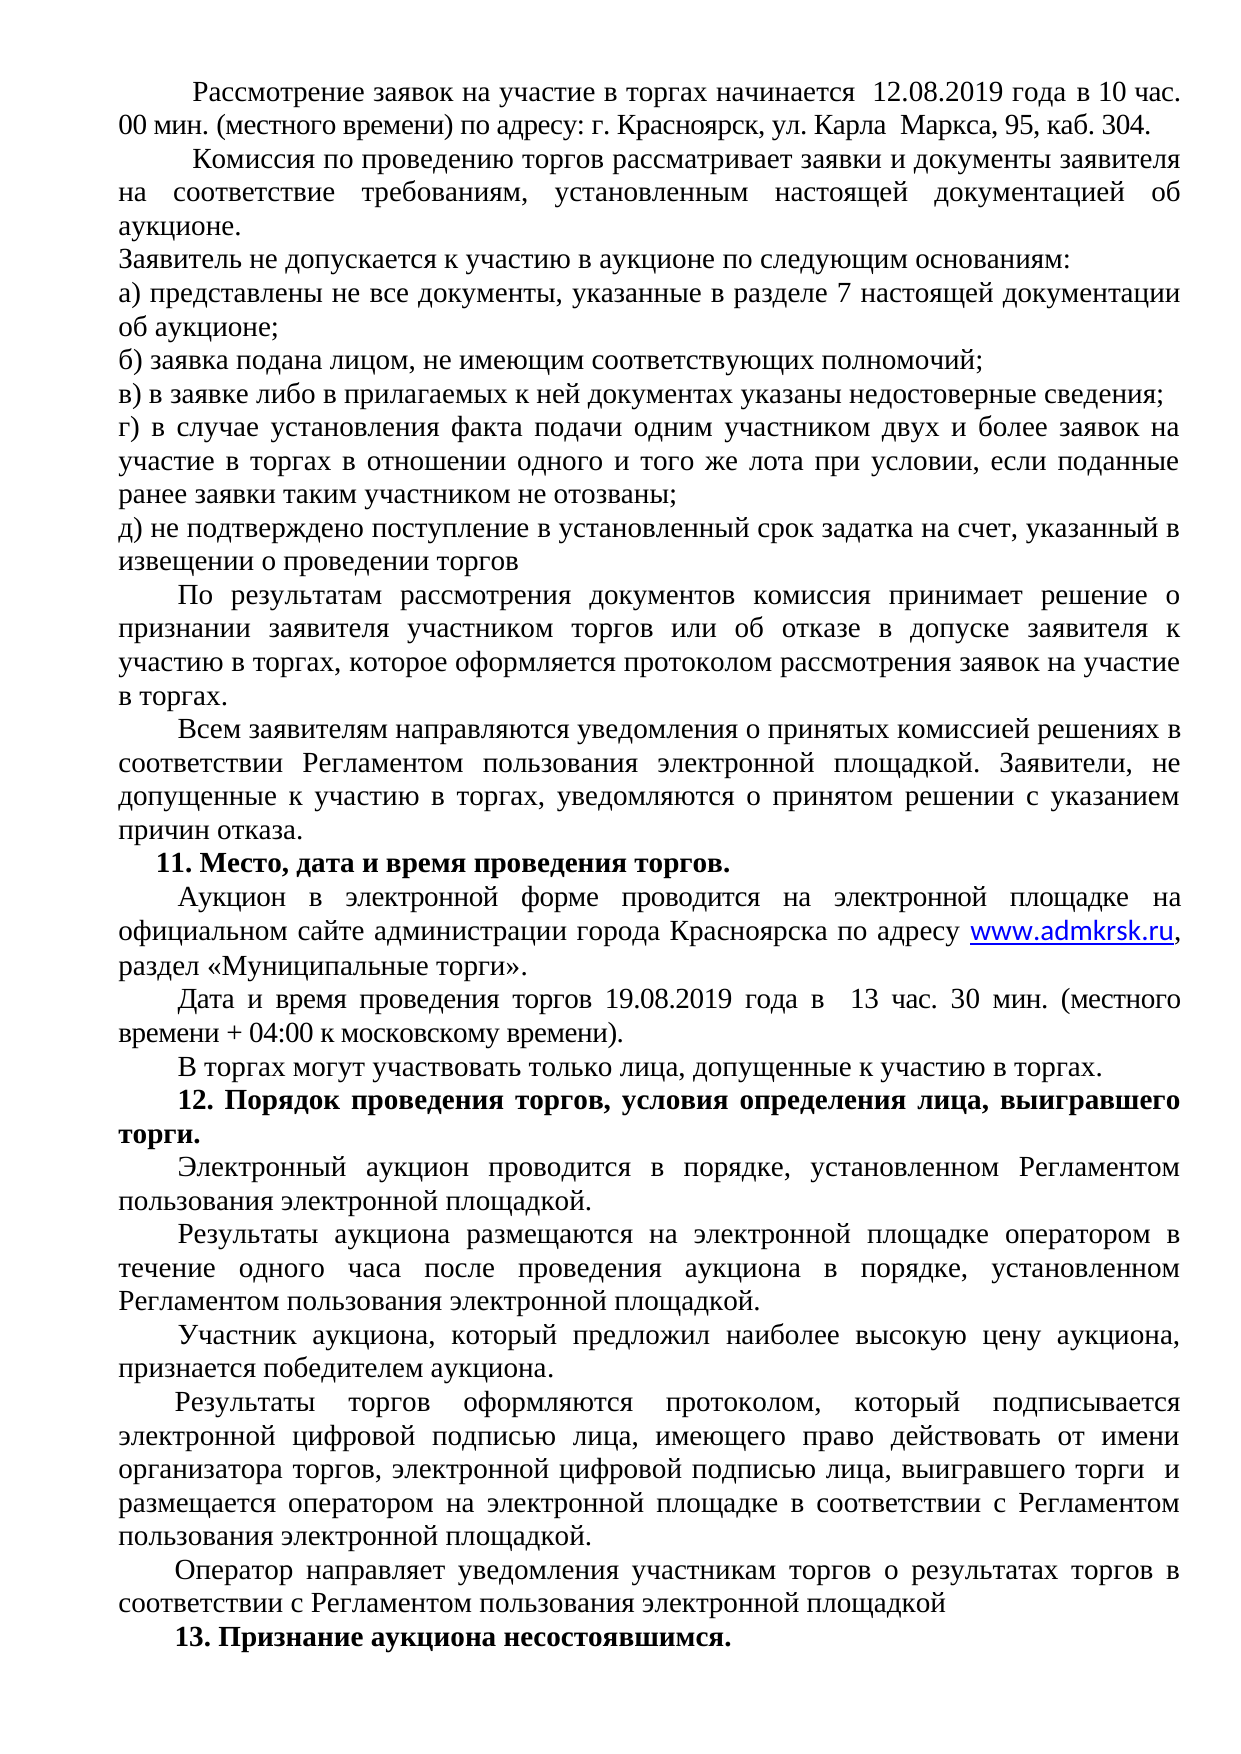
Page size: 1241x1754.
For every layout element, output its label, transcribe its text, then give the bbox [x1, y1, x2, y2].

text 13. Признание аукциона несостоявшимся. [118, 1619, 1181, 1652]
text 12. Порядок проведения торгов, условия определения лица, выигравшего торги. [118, 1082, 1181, 1149]
text Оператор направляет уведомления участникам торгов о результатах торгов в соответствии с Регламентом пользования электронной площадкой [118, 1552, 1181, 1619]
text В торгах могут участвовать только лица, допущенные к участию в торгах. [118, 1049, 1181, 1082]
text Дата и время проведения торгов 19.08.2019 года в 13 час. 30 мин. (местного времени + 04:00 к московскому времени). [118, 982, 1181, 1049]
text д) не подтверждено поступление в установленный срок задатка на счет, указанный в извещении о проведении торгов [118, 510, 1181, 577]
text Аукцион в электронной форме проводится на электронной площадке на официальном сайте администрации города Красноярска по адресу www.admkrsk.ru, раздел «Муниципальные торги». [118, 879, 1181, 982]
text в) в заявке либо в прилагаемых к ней документах указаны недостоверные сведения; [118, 376, 1181, 409]
text Результаты торгов оформляются протоколом, который подписывается электронной цифровой подписью лица, имеющего право действовать от имени организатора торгов, электронной цифровой подписью лица, выигравшего торги и размещается оператором на электронной площадке в соответствии с Регламентом пользования электронной площадкой. [118, 1384, 1181, 1552]
text а) представлены не все документы, указанные в разделе 7 настоящей документации об аукционе; [118, 275, 1181, 342]
text Участник аукциона, который предложил наиболее высокую цену аукциона, признается победителем аукциона. [118, 1317, 1181, 1384]
text Электронный аукцион проводится в порядке, установленном Регламентом пользования электронной площадкой. [118, 1149, 1181, 1216]
text 11. Место, дата и время проведения торгов. [106, 845, 1181, 879]
text г) в случае установления факта подачи одним участником двух и более заявок на участие в торгах в отношении одного и того же лота при условии, если поданные ранее заявки таким участником не отозваны; [118, 409, 1181, 510]
text б) заявка подана лицом, не имеющим соответствующих полномочий; [118, 342, 1181, 376]
text Результаты аукциона размещаются на электронной площадке оператором в течение одного часа после проведения аукциона в порядке, установленном Регламентом пользования электронной площадкой. [118, 1216, 1181, 1317]
text Заявитель не допускается к участию в аукционе по следующим основаниям: [118, 242, 1181, 275]
text Всем заявителям направляются уведомления о принятых комиссией решениях в соответствии Регламентом пользования электронной площадкой. Заявители, не допущенные к участию в торгах, уведомляются о принятом решении с указанием причин отказа. [118, 711, 1181, 845]
text По результатам рассмотрения документов комиссия принимает решение о признании заявителя участником торгов или об отказе в допуске заявителя к участию в торгах, которое оформляется протоколом рассмотрения заявок на участие в торгах. [118, 577, 1181, 711]
text Комиссия по проведению торгов рассматривает заявки и документы заявителя на соответствие требованиям, установленным настоящей документацией об аукционе. [118, 141, 1181, 242]
text Рассмотрение заявок на участие в торгах начинается 12.08.2019 года в 10 час. 00 мин. (местного времени) по адресу: г. Красноярск, ул. Карла Маркса, 95, каб. 304. [118, 74, 1181, 141]
